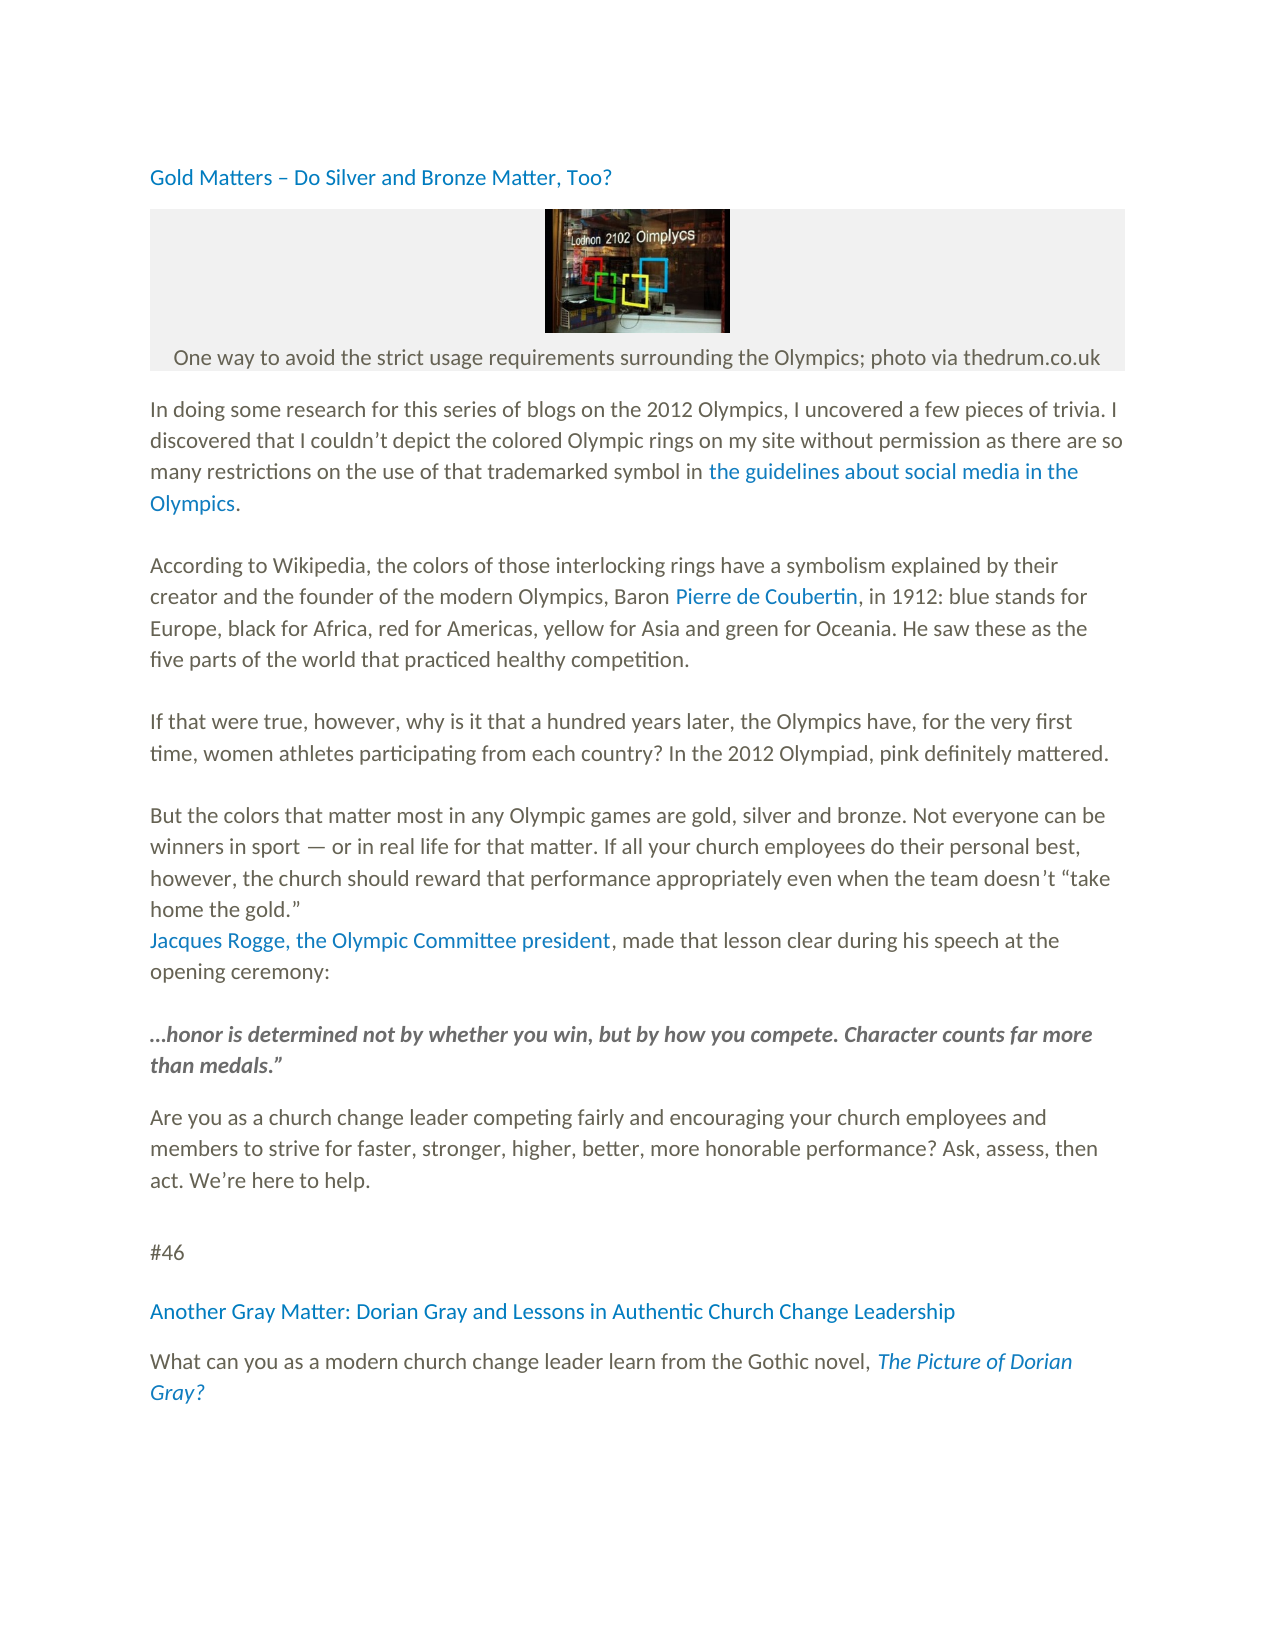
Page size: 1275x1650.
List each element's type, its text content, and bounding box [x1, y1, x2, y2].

text What can you as a modern church change leader learn from the Gothic novel, The Picture of Dorian Gray? [150, 1344, 1125, 1406]
text Another Gray Matter: Dorian Gray and Lessons in Authentic Church Change Leadership [150, 1284, 1125, 1325]
text …honor is determined not by whether you win, but by how you compete. Character counts far more than medals.” [150, 1017, 1125, 1079]
text If that were true, however, why is it that a hundred years later, the Olympics have, for the very first time, women athletes participating from each country? In the 2012 Olympiad, pink definitely mattered. [150, 704, 1125, 767]
text In doing some research for this series of blogs on the 2012 Olympics, I uncovered a few pieces of trivia. I discovered that I couldn’t depict the colored Olympic rings on my site without permission as there are so many restrictions on the use of that trademarked symbol in the guidelines about social media in the Olympics. [150, 392, 1125, 517]
picture [545, 209, 730, 333]
text According to Wikipedia, the colors of those interlocking rings have a symbolism explained by their creator and the founder of the modern Olympics, Baron Pierre de Coubertin, in 1912: blue stands for Europe, black for Africa, red for Americas, yellow for Asia and green for Oceania. He saw these as the five parts of the world that practiced healthy competition. [150, 548, 1125, 673]
text Are you as a church change leader competing fairly and encouraging your church employees and members to strive for faster, stronger, higher, better, more honorable performance? Ask, assess, then act. We’re here to help. [150, 1100, 1125, 1194]
text Gold Matters – Do Silver and Bronze Matter, Too? [150, 150, 1125, 191]
text One way to avoid the strict usage requirements surrounding the Olympics; photo via thedrum.co.uk [150, 343, 1125, 371]
text But the colors that matter most in any Olympic games are gold, silver and bronze. Not everyone can be winners in sport — or in real life for that matter. If all your church employees do their personal best, however, the church should reward that performance appropriately even when the team doesn’t “take home the gold.” Jacques Rogge, the Olympic Committee president, made that lesson clear during his speech at the opening ceremony: [150, 798, 1125, 985]
text #46 [150, 1225, 1125, 1266]
